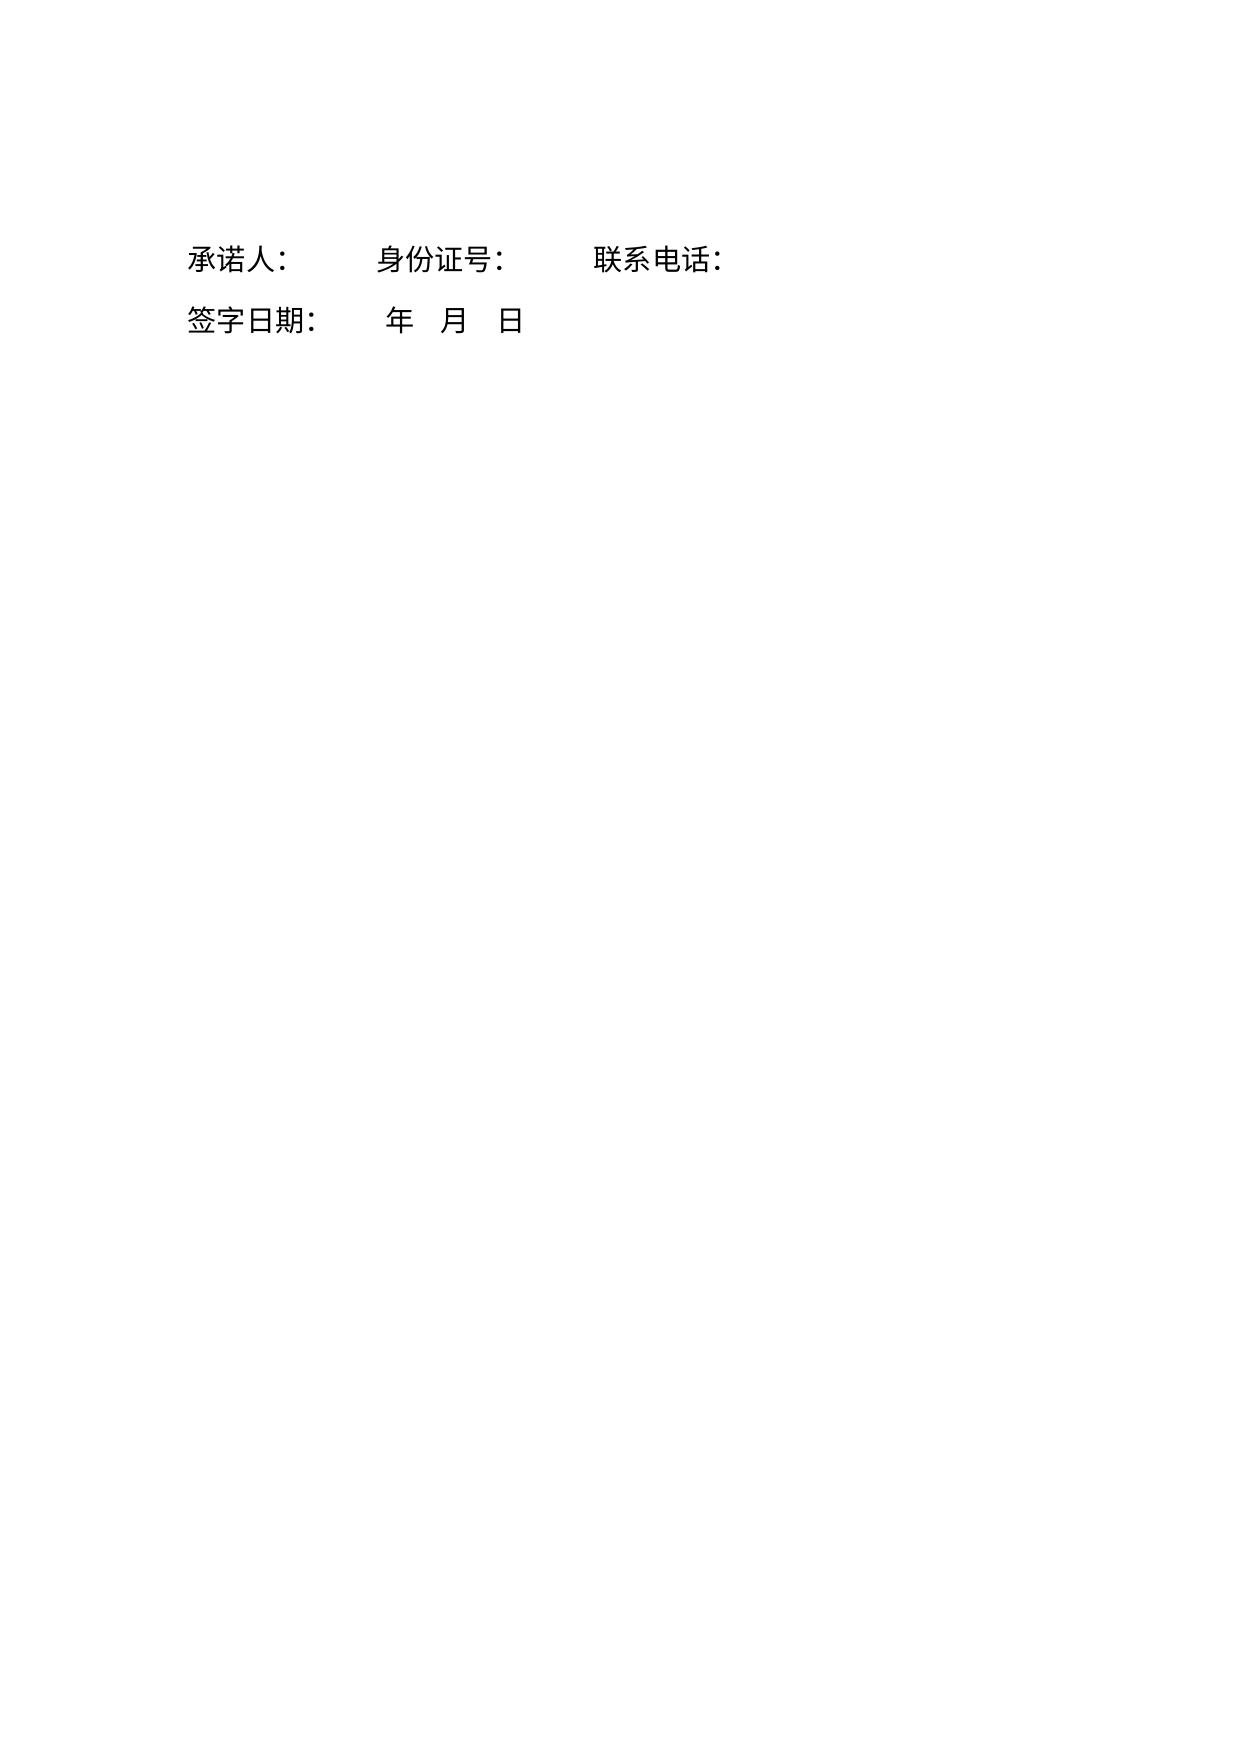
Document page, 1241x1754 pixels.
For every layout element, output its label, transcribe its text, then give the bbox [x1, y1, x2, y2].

text 签字日期： 年 月 日 [187, 283, 1053, 343]
text 承诺人： 身份证号： 联系电话： [187, 222, 1053, 283]
